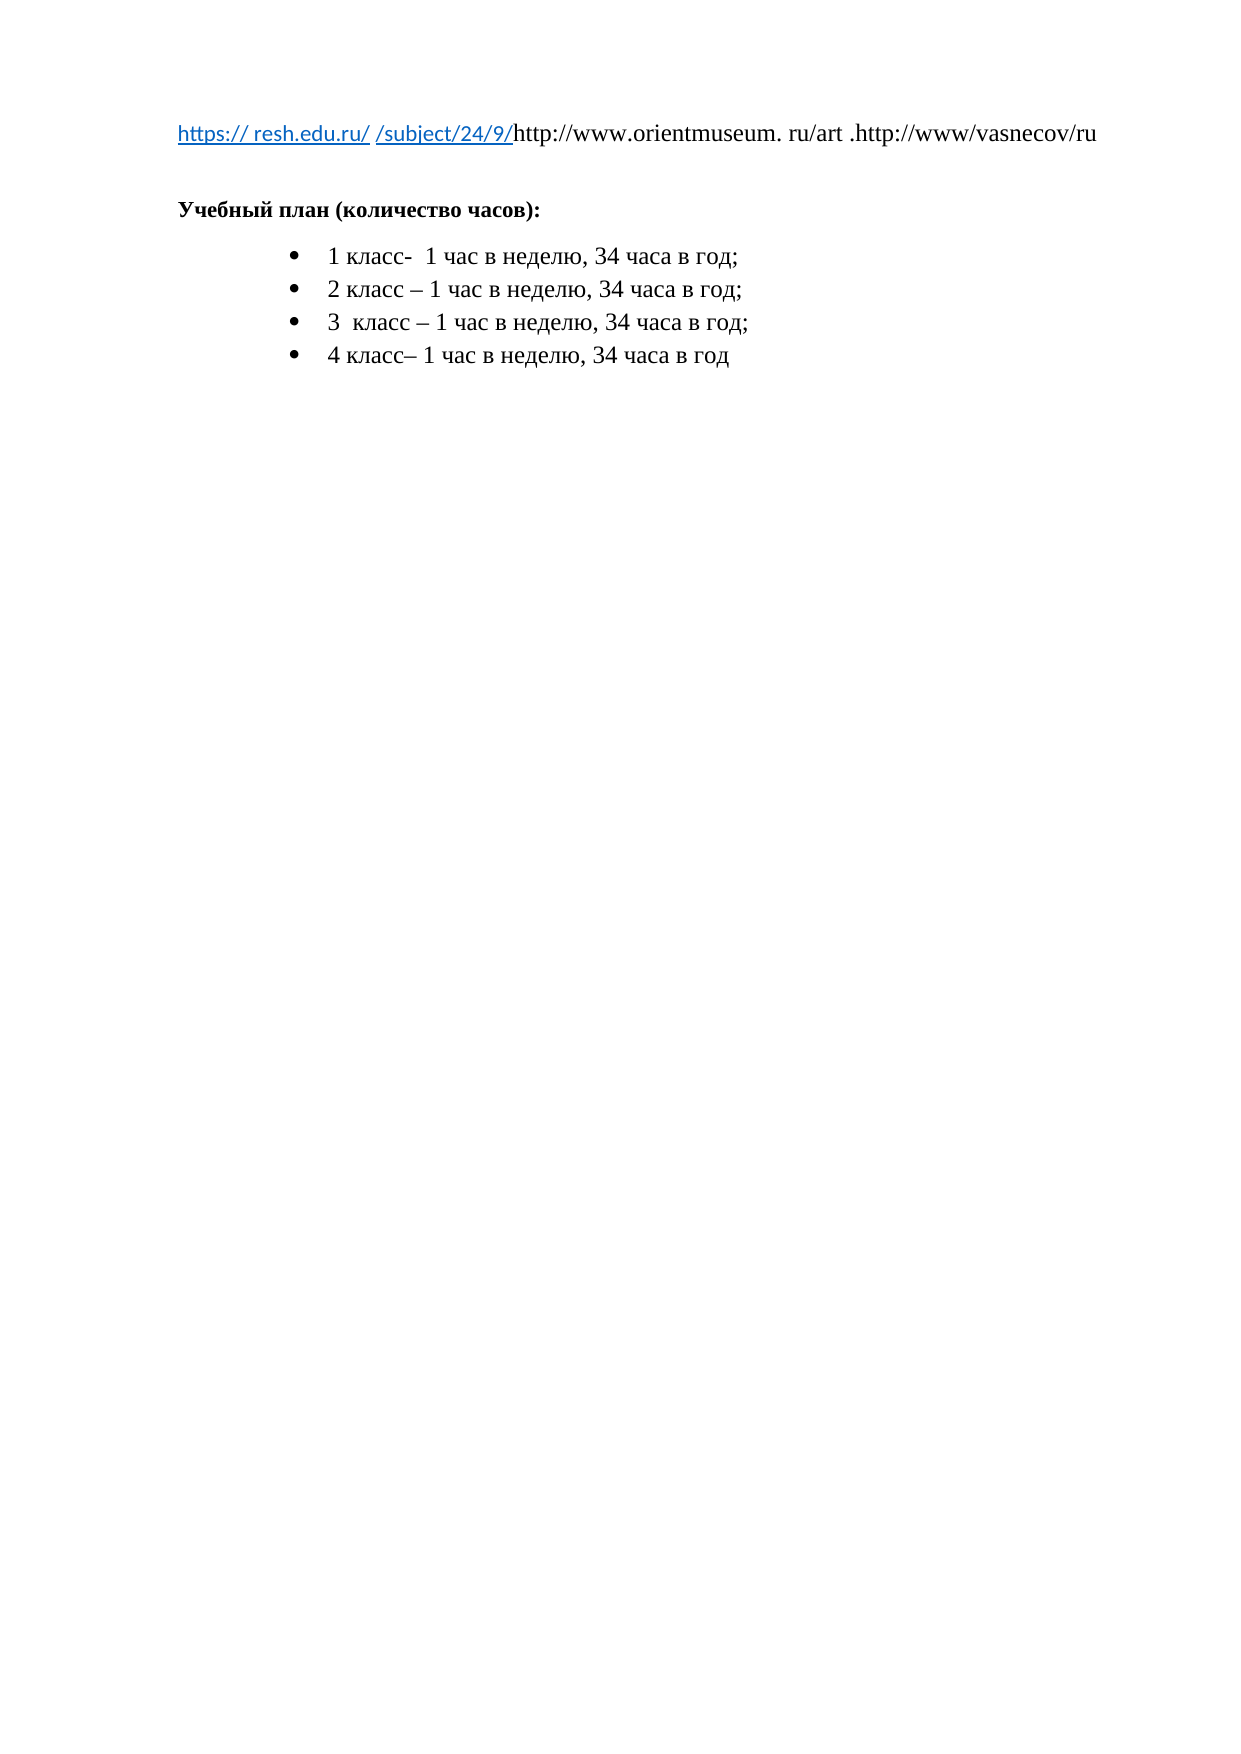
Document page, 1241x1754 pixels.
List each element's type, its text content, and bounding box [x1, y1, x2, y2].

list 1 класс- 1 час в неделю, 34 часа в год; [290, 241, 1152, 270]
text https:// resh.edu.ru/ /subject/24/9/http://www.orientmuseum. ru/art .http://www/vasnecov/ru [177, 118, 1152, 177]
text Учебный план (количество часов): [177, 196, 1152, 223]
list 2 класс – 1 час в неделю, 34 часа в год; [290, 274, 1152, 303]
list 4 класс– 1 час в неделю, 34 часа в год [290, 340, 1152, 369]
list 3 класс – 1 час в неделю, 34 часа в год; [290, 307, 1152, 336]
